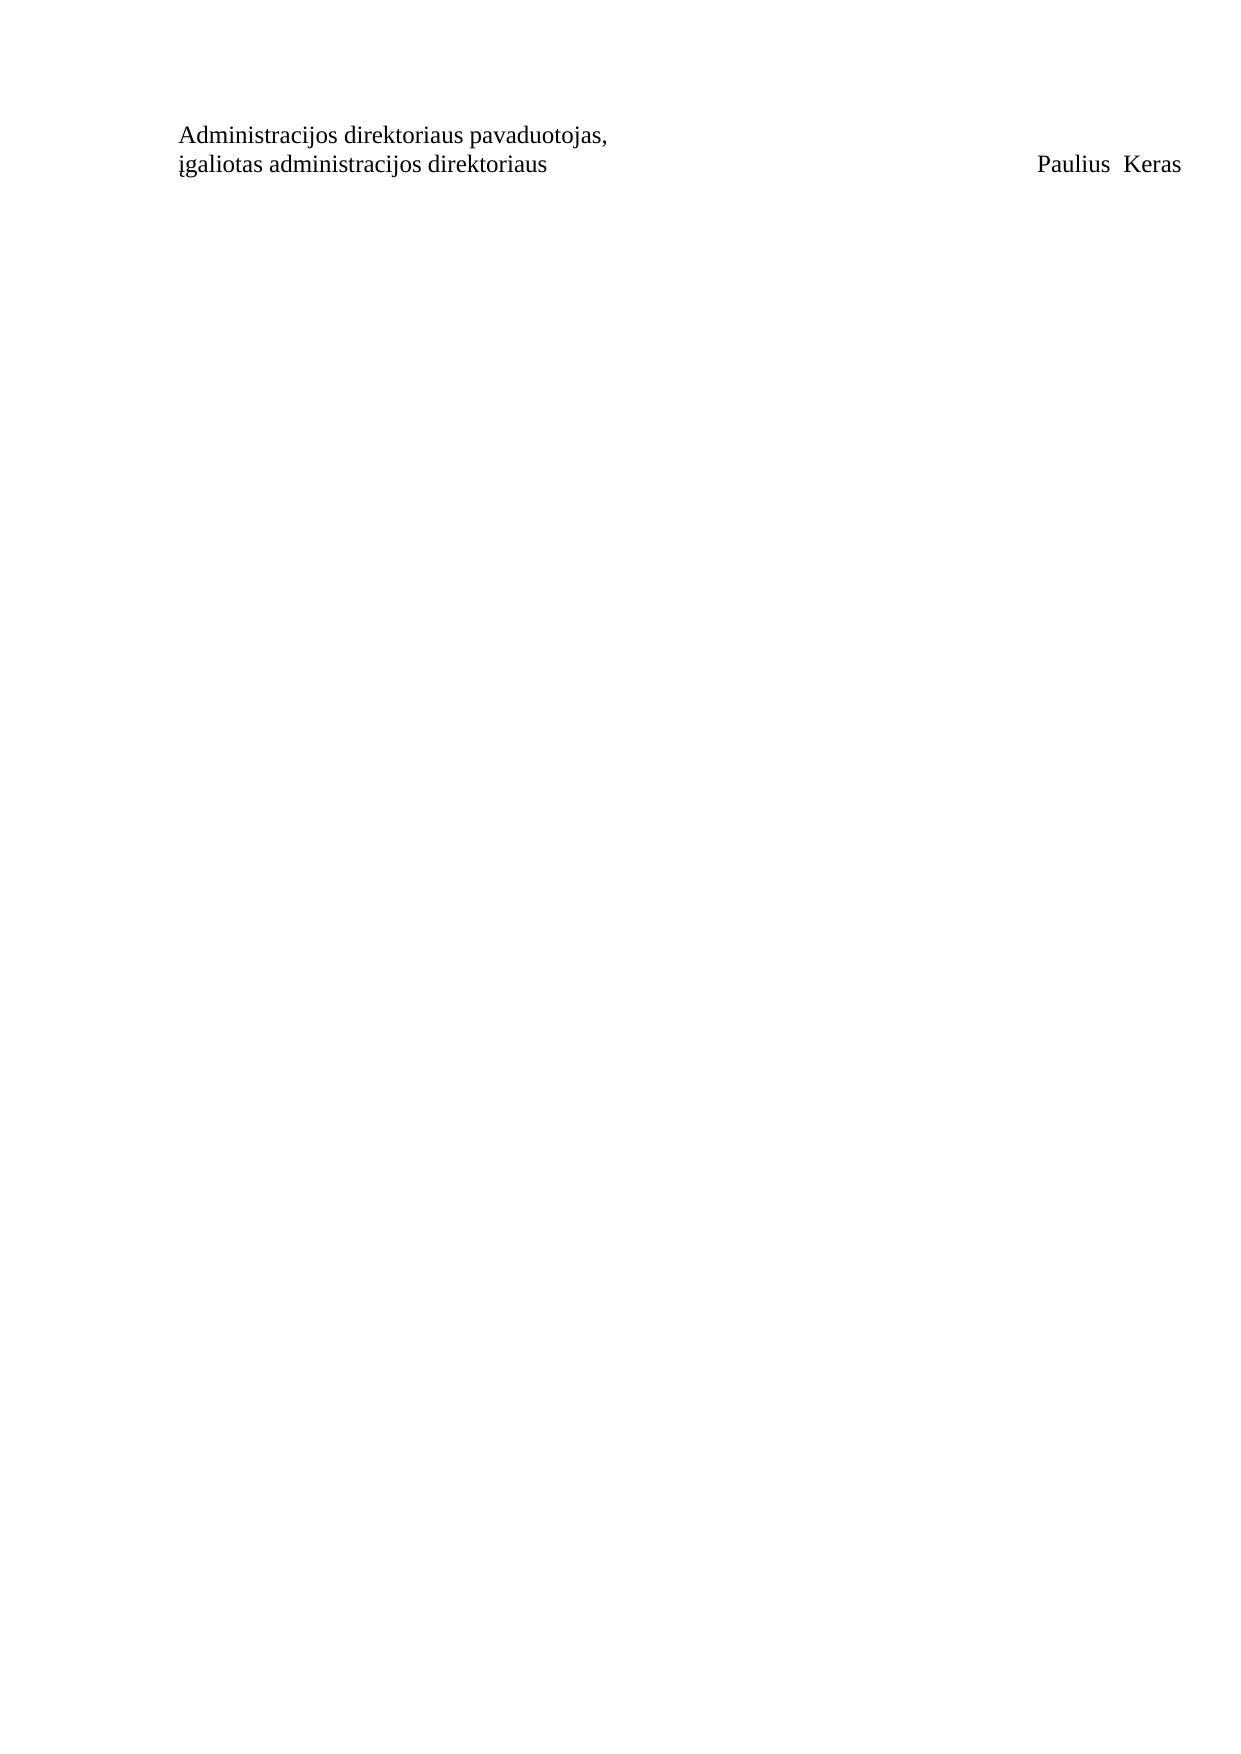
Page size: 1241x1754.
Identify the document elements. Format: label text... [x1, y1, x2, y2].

table_header Paulius Keras [739, 70, 1181, 178]
table_header Administracijos direktoriaus pavaduotojas, įgaliotas administracijos direktoriaus [178, 70, 739, 178]
